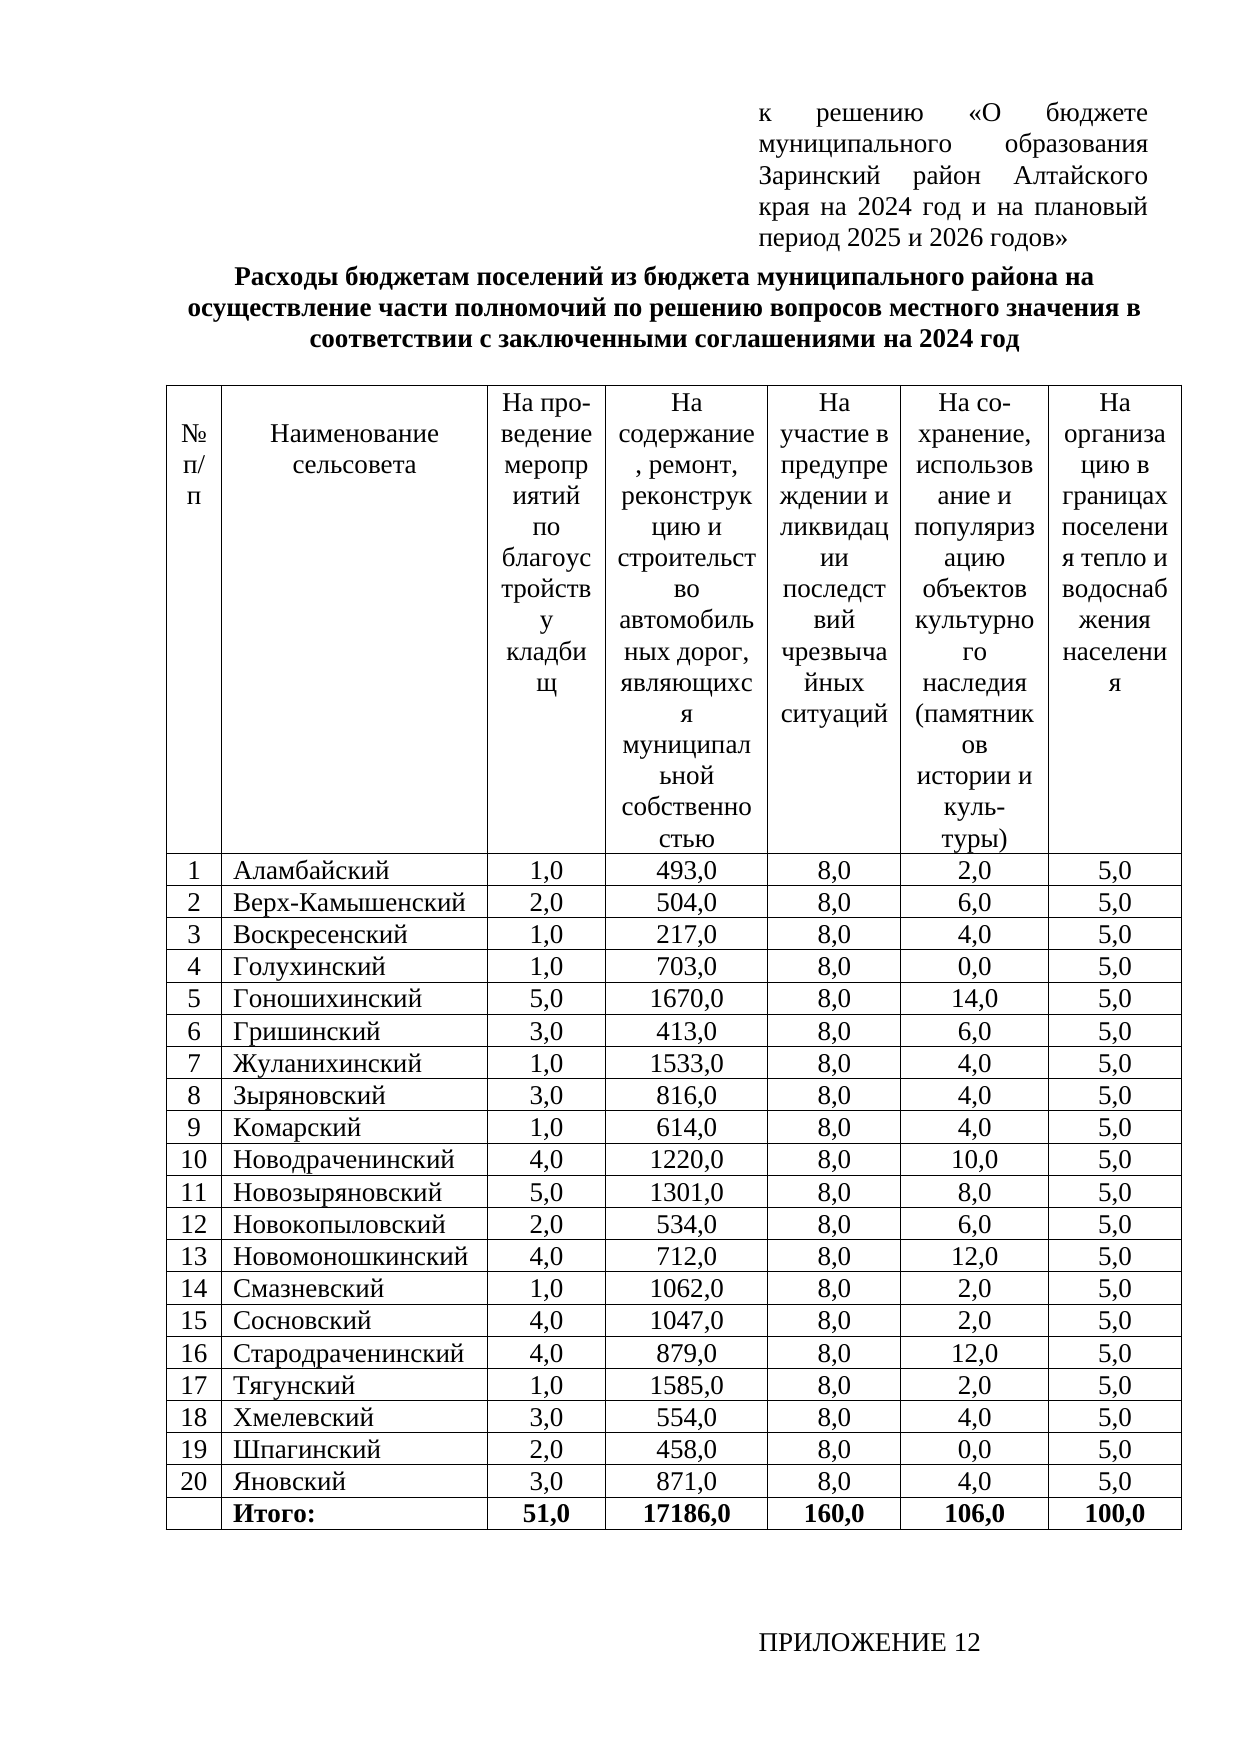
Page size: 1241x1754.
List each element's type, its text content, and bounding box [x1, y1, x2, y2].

table_cell 712,0 [606, 1240, 767, 1271]
table_cell 0,0 [901, 1433, 1048, 1464]
table_cell Итого: [222, 1498, 487, 1529]
table_cell 3,0 [488, 1465, 605, 1497]
table_cell 2,0 [901, 1272, 1048, 1303]
table_cell 5,0 [1049, 1015, 1181, 1046]
table_cell 14 [167, 1272, 221, 1303]
table_cell 3,0 [488, 1079, 605, 1110]
table_cell 7 [167, 1047, 221, 1078]
table_cell 871,0 [606, 1465, 767, 1497]
table_cell 5,0 [1049, 1240, 1181, 1271]
table_cell 5,0 [1049, 918, 1181, 949]
table_cell 1062,0 [606, 1272, 767, 1303]
table_cell 2 [167, 886, 221, 917]
table_cell 5 [167, 983, 221, 1014]
table_cell Сосновский [222, 1305, 487, 1336]
table_cell 5,0 [1049, 1433, 1181, 1464]
table_cell 1533,0 [606, 1047, 767, 1078]
table_cell 5,0 [1049, 1079, 1181, 1110]
table_cell 8,0 [901, 1176, 1048, 1207]
table_cell 3,0 [488, 1015, 605, 1046]
table_cell Гоношихинский [222, 983, 487, 1014]
table_cell Новокопыловский [222, 1208, 487, 1239]
table_cell 4,0 [901, 1047, 1048, 1078]
table_cell 4,0 [488, 1144, 605, 1175]
table_cell 4,0 [901, 1079, 1048, 1110]
table_cell 11 [167, 1176, 221, 1207]
table_cell 5,0 [1049, 1111, 1181, 1142]
table_cell 2,0 [488, 886, 605, 917]
table_cell 5,0 [1049, 1337, 1181, 1368]
table_cell Хмелевский [222, 1401, 487, 1432]
table_cell 5,0 [1049, 1272, 1181, 1303]
table_header На про-ведение мероприятий по благоустройству кладбищ [488, 386, 605, 853]
table_cell 3,0 [488, 1401, 605, 1432]
table_cell 8,0 [768, 1208, 900, 1239]
table_cell 879,0 [606, 1337, 767, 1368]
table_cell 8,0 [768, 1144, 900, 1175]
table_cell 19 [167, 1433, 221, 1464]
table_cell Гришинский [222, 1015, 487, 1046]
table_cell 17 [167, 1369, 221, 1400]
table_cell 20 [167, 1465, 221, 1497]
table_cell 100,0 [1049, 1498, 1181, 1529]
table_cell 217,0 [606, 918, 767, 949]
table_cell 5,0 [1049, 854, 1181, 885]
table_cell 2,0 [901, 854, 1048, 885]
table_cell Яновский [222, 1465, 487, 1497]
table_cell 4,0 [488, 1305, 605, 1336]
table_cell 8,0 [768, 918, 900, 949]
table_header На участие в предупреждении и ликвидации последствий чрезвычайных ситуаций [768, 386, 900, 853]
table_cell Тягунский [222, 1369, 487, 1400]
table_cell 5,0 [1049, 983, 1181, 1014]
table_cell 12,0 [901, 1337, 1048, 1368]
text Расходы бюджетам поселений из бюджета муниципального района на осуществление части полномочий по решению вопросов местного значения в соответствии с заключенными соглашениями на 2024 год [177, 260, 1152, 353]
table_cell 4 [167, 950, 221, 982]
table_cell 534,0 [606, 1208, 767, 1239]
table_cell 8,0 [768, 1079, 900, 1110]
table_cell 4,0 [901, 918, 1048, 949]
table_cell 17186,0 [606, 1498, 767, 1529]
table_cell 3 [167, 918, 221, 949]
table_cell 5,0 [1049, 950, 1181, 982]
table_cell 8,0 [768, 1015, 900, 1046]
table_cell 5,0 [1049, 1208, 1181, 1239]
table_cell 8,0 [768, 1337, 900, 1368]
table_cell 1047,0 [606, 1305, 767, 1336]
table_cell 8,0 [768, 1369, 900, 1400]
table_header Наименование сельсовета [222, 386, 487, 853]
table_cell 5,0 [1049, 1369, 1181, 1400]
table_cell 8 [167, 1079, 221, 1110]
table_cell 6,0 [901, 1208, 1048, 1239]
table_cell 8,0 [768, 1111, 900, 1142]
table_cell 4,0 [488, 1337, 605, 1368]
table_cell 2,0 [901, 1305, 1048, 1336]
table_cell 1,0 [488, 918, 605, 949]
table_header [747, 1626, 1159, 1683]
table_cell Верх-Камышенский [222, 886, 487, 917]
table_cell 2,0 [901, 1369, 1048, 1400]
table_cell 5,0 [1049, 1465, 1181, 1497]
table_cell 4,0 [901, 1401, 1048, 1432]
table_cell 1,0 [488, 950, 605, 982]
table_cell 8,0 [768, 983, 900, 1014]
table_cell 1585,0 [606, 1369, 767, 1400]
table_cell Голухинский [222, 950, 487, 982]
table_cell 8,0 [768, 1240, 900, 1271]
table_cell 0,0 [901, 950, 1048, 982]
table_cell 493,0 [606, 854, 767, 885]
table_cell 1220,0 [606, 1144, 767, 1175]
table_cell 12,0 [901, 1240, 1048, 1271]
table_cell 5,0 [488, 1176, 605, 1207]
table_cell Шпагинский [222, 1433, 487, 1464]
table_cell 6,0 [901, 1015, 1048, 1046]
table_cell 5,0 [1049, 1305, 1181, 1336]
table_cell 8,0 [768, 854, 900, 885]
table_cell 1 [167, 854, 221, 885]
table_cell 6 [167, 1015, 221, 1046]
table_cell 8,0 [768, 950, 900, 982]
table_cell 614,0 [606, 1111, 767, 1142]
table_cell 8,0 [768, 1305, 900, 1336]
table_cell Комарский [222, 1111, 487, 1142]
table_cell 8,0 [768, 1401, 900, 1432]
table_cell Новомоношкинский [222, 1240, 487, 1271]
table_cell 6,0 [901, 886, 1048, 917]
table_cell 1,0 [488, 1047, 605, 1078]
table_cell Жуланихинский [222, 1047, 487, 1078]
table_cell 8,0 [768, 886, 900, 917]
table_cell 18 [167, 1401, 221, 1432]
table_cell 1,0 [488, 1272, 605, 1303]
table_cell Стародраченинский [222, 1337, 487, 1368]
table_cell 10 [167, 1144, 221, 1175]
table_cell 10,0 [901, 1144, 1048, 1175]
table_cell Новозыряновский [222, 1176, 487, 1207]
table_cell 16 [167, 1337, 221, 1368]
table_cell 5,0 [1049, 1144, 1181, 1175]
table_cell 816,0 [606, 1079, 767, 1110]
table_cell 8,0 [768, 1465, 900, 1497]
table_header № п/п [167, 386, 221, 853]
table_cell 1301,0 [606, 1176, 767, 1207]
table_cell 160,0 [768, 1498, 900, 1529]
table_cell 4,0 [488, 1240, 605, 1271]
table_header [747, 89, 1159, 260]
table_header На со-хранение, использование и популяризацию объектов культурного наследия (памятников истории и куль-туры) [901, 386, 1048, 853]
table_cell 703,0 [606, 950, 767, 982]
table_cell 504,0 [606, 886, 767, 917]
table_cell Аламбайский [222, 854, 487, 885]
table_cell 8,0 [768, 1433, 900, 1464]
table_cell 1,0 [488, 1111, 605, 1142]
table_cell 106,0 [901, 1498, 1048, 1529]
table_cell 1,0 [488, 1369, 605, 1400]
table_cell 554,0 [606, 1401, 767, 1432]
table_cell 5,0 [488, 983, 605, 1014]
table_cell 1670,0 [606, 983, 767, 1014]
table_cell 458,0 [606, 1433, 767, 1464]
table_cell 4,0 [901, 1465, 1048, 1497]
table_cell 14,0 [901, 983, 1048, 1014]
table_cell 413,0 [606, 1015, 767, 1046]
table_cell 15 [167, 1305, 221, 1336]
table_cell 9 [167, 1111, 221, 1142]
table_cell Зыряновский [222, 1079, 487, 1110]
table_cell Смазневский [222, 1272, 487, 1303]
table_cell 2,0 [488, 1433, 605, 1464]
table_cell 13 [167, 1240, 221, 1271]
table_cell 5,0 [1049, 886, 1181, 917]
table_cell 5,0 [1049, 1047, 1181, 1078]
table_cell 8,0 [768, 1272, 900, 1303]
table_cell 2,0 [488, 1208, 605, 1239]
table_cell Воскресенский [222, 918, 487, 949]
table_cell 5,0 [1049, 1401, 1181, 1432]
table_header На организацию в границах поселения тепло и водоснабжения населения [1049, 386, 1181, 853]
table_cell [167, 1498, 221, 1529]
table_cell 5,0 [1049, 1176, 1181, 1207]
table_cell Новодраченинский [222, 1144, 487, 1175]
table_cell 4,0 [901, 1111, 1048, 1142]
table_cell 1,0 [488, 854, 605, 885]
table_cell 12 [167, 1208, 221, 1239]
table_header На содержание, ремонт, реконструкцию и строительство автомобильных дорог, являющихся муниципальной собственностью [606, 386, 767, 853]
table_cell 51,0 [488, 1498, 605, 1529]
table_cell 8,0 [768, 1047, 900, 1078]
table_cell 8,0 [768, 1176, 900, 1207]
